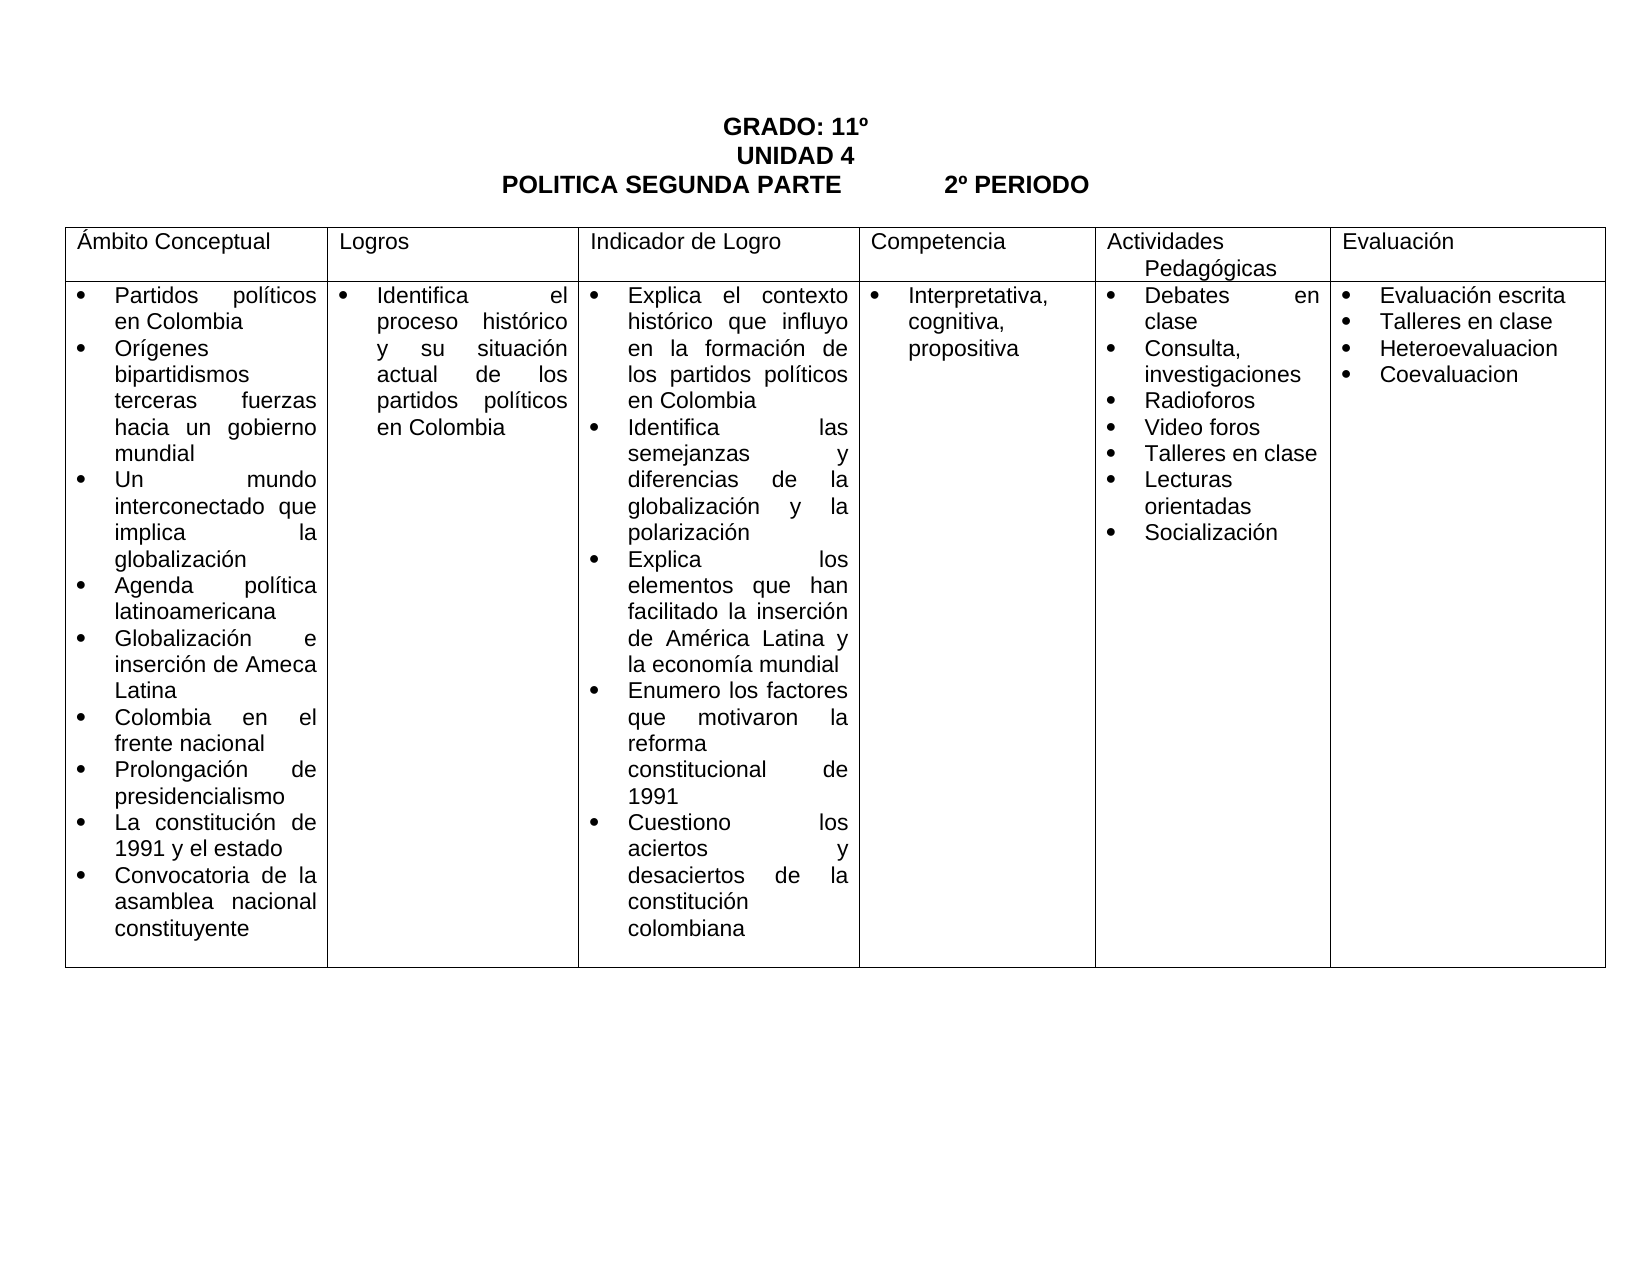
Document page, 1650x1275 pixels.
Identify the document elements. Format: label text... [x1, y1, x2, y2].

table_cell Explica el contexto histórico que influyo en la formación de los partidos políticos en Colombia Identifica las semejanzas y diferencias de la globalización y la polarización Explica los elementos que han facilitado la inserción de América Latina y la economía mundial Enumero los factores que motivaron la reforma constitucional de 1991 Cuestiono los aciertos y desaciertos de la constitución colombiana [579, 282, 859, 967]
table_header Indicador de Logro [579, 228, 859, 281]
table_header Actividades Pedagógicas [1096, 228, 1330, 281]
text POLITICA SEGUNDA PARTE 2º PERIODO [77, 170, 1514, 198]
table_header Competencia [860, 228, 1095, 281]
table_header Ámbito Conceptual [66, 228, 327, 281]
text UNIDAD 4 [77, 141, 1514, 170]
text GRADO: 11º [77, 112, 1514, 141]
table_header Evaluación [1331, 228, 1605, 281]
table_cell Debates en clase Consulta, investigaciones Radioforos Video foros Talleres en clase Lecturas orientadas Socialización [1096, 282, 1330, 967]
table_cell Partidos políticos en Colombia Orígenes bipartidismos terceras fuerzas hacia un gobierno mundial Un mundo interconectado que implica la globalización Agenda política latinoamericana Globalización e inserción de Ameca Latina Colombia en el frente nacional Prolongación de presidencialismo La constitución de 1991 y el estado Convocatoria de la asamblea nacional constituyente [66, 282, 327, 967]
table_cell Evaluación escrita Talleres en clase Heteroevaluacion Coevaluacion [1331, 282, 1605, 967]
table_cell Identifica el proceso histórico y su situación actual de los partidos políticos en Colombia [328, 282, 578, 967]
table_cell Interpretativa, cognitiva, propositiva [860, 282, 1095, 967]
table_header Logros [328, 228, 578, 281]
